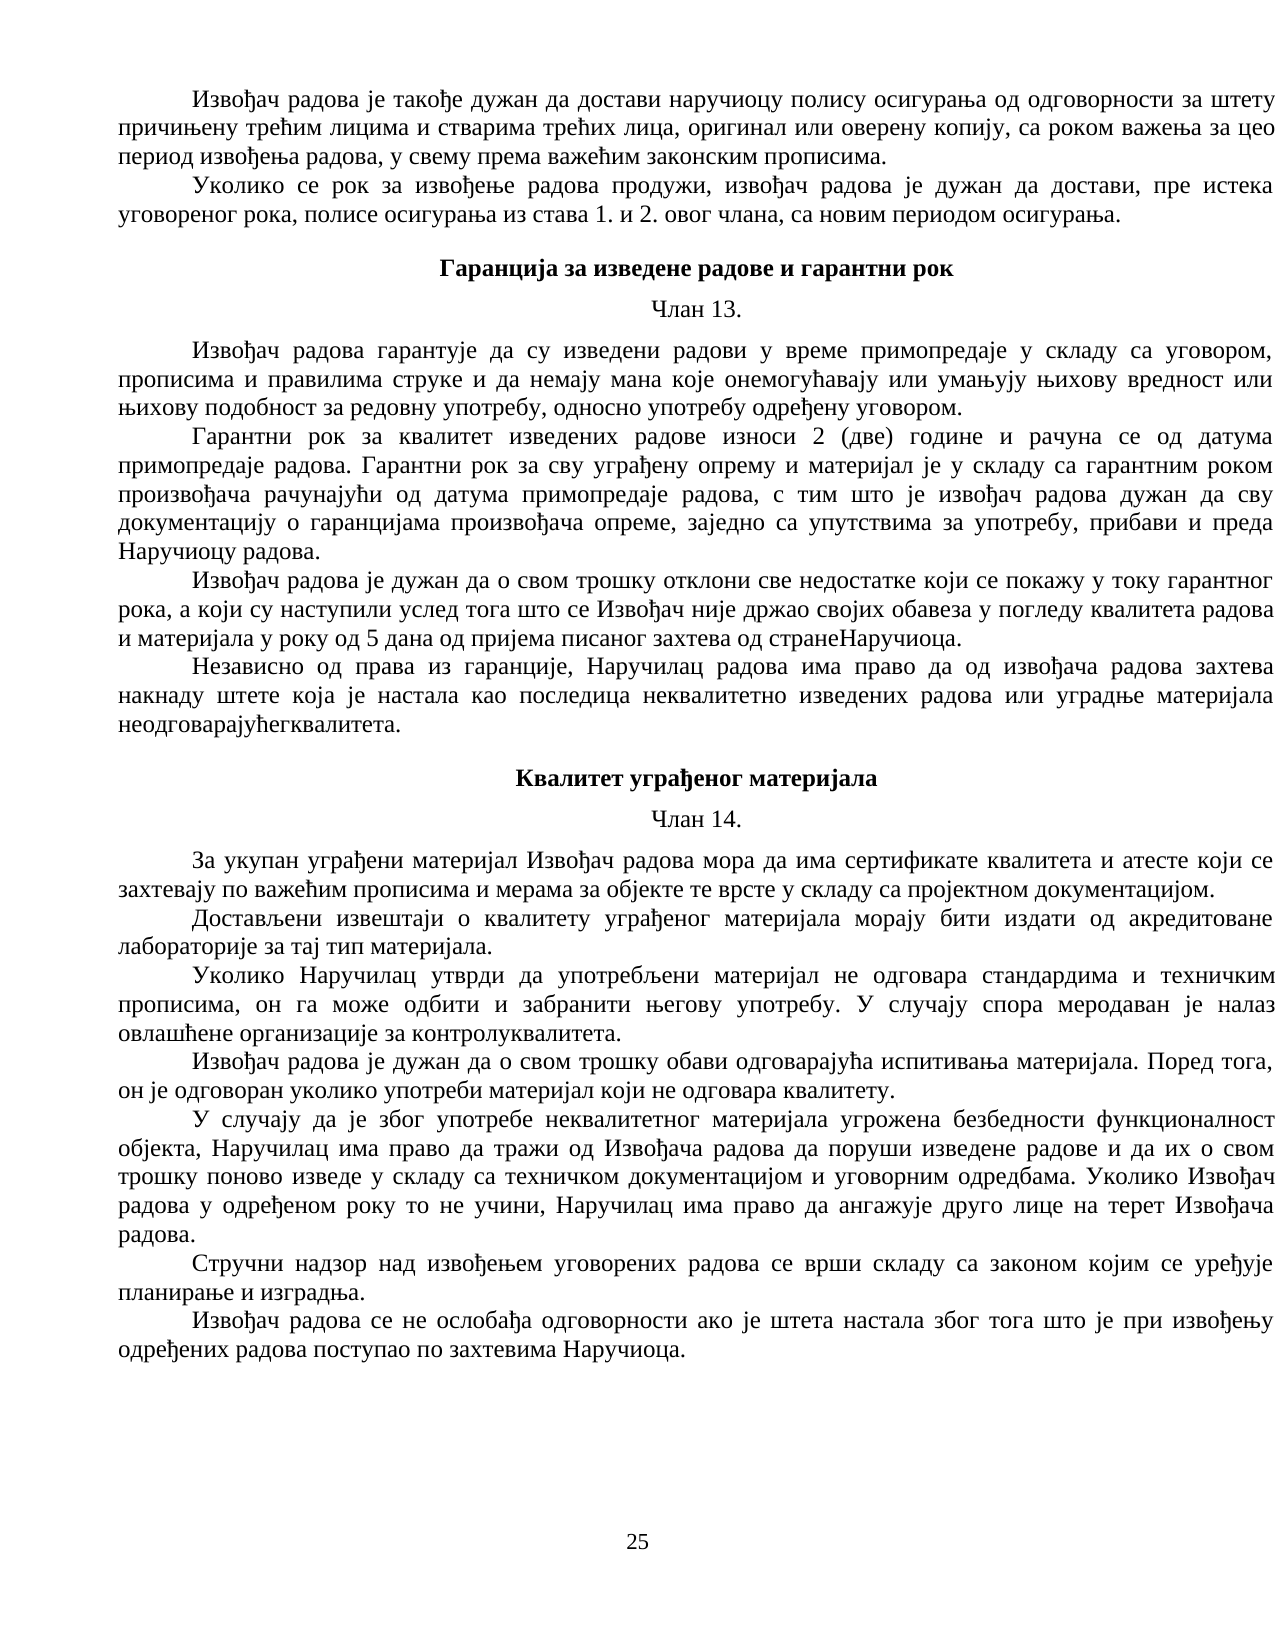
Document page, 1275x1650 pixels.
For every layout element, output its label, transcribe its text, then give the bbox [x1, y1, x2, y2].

text Стручни надзор над извођењем уговорених радова се врши складу са законом којим се уређује планирање и изградња. [118, 1248, 1275, 1305]
text Извођач радова је дужан да о свом трошку обави одговарајућа испитивања материјала. Поред тога, он је одговоран уколико употреби материјал који не одговара квалитету. [118, 1046, 1274, 1104]
text Гарантни рок за квалитет изведених радове износи 2 (две) године и рачуна се од датума примопредаје радова. Гарантни рок за сву уграђену опрему и материјал је у складу са гарантним роком произвођача рачунајући од датума примопредаје радова, с тим што је извођач радова дужан да сву документацију о гаранцијама произвођача опреме, заједно са упутствима за употребу, прибави и преда Наручиоцу радова. [118, 421, 1275, 565]
text За укупан уграђени материјал Извођач радова мора да има сертификате квалитета и атесте који се захтевају по важећим прописима и мерама за објекте те врсте у складу са пројектном документацијом. [118, 845, 1275, 903]
text Члан 14. [238, 804, 1155, 833]
text Извођач радова је такође дужан да достави наручиоцу полису осигурања од одговорности за штету причињену трећим лицима и стварима трећих лица, оригинал или оверену копију, са роком важења за цео период извођења радова, у свему према важећим законским прописима. [118, 84, 1275, 170]
text Уколико Наручилац утврди да употребљени материјал не одговара стандардима и техничким прописима, он га може одбити и забранити његову употребу. У случају спора меродаван је налаз овлашћене организације за контролуквалитета. [118, 960, 1275, 1046]
text Извођач радова гарантује да су изведени радови у време примопредаје у складу са уговором, прописима и правилима струке и да немају мана које онемогућавају или умањују њихову вредност или њихову подобност за редовну употребу, односно употребу одређену уговором. [118, 335, 1274, 421]
text Извођач радова се не ослобађа одговорности ако је штета настала због тога што је при извођењу одређених радова поступао по захтевима Наручиоца. [118, 1305, 1275, 1363]
subtitle Гаранција за изведене радове и гарантни рок [439, 253, 1275, 282]
text У случају да је због употребе неквалитетног материјала угрожена безбедности функционалност објекта, Наручилац има право да тражи од Извођача радова да поруши изведене радове и да их о свом трошку поново изведе у складу са техничком документацијом и уговорним одредбама. Уколико Извођач радова у одређеном року то не учини, Наручилац има право да ангажује друго лице на терет Извођача радова. [118, 1104, 1275, 1248]
text Уколико се рок за извођење радова продужи, извођач радова је дужан да достави, пре истека уговореног рока, полисе осигурања из става 1. и 2. овог члана, са новим периодом осигурања. [118, 170, 1274, 227]
text Независно од права из гаранције, Наручилац радова има право да од извођача радова захтева накнаду штете која је настала као последица неквалитетно изведених радова или уградње материјала неодговарајућегквалитета. [118, 651, 1275, 738]
text Извођач радова је дужан да о свом трошку отклони све недостатке који се покажу у току гарантног рока, а који су наступили услед тога што се Извођач није држао својих обавеза у погледу квалитета радова и материјала у року од 5 дана од пријема писаног захтева од странеНаручиоца. [118, 565, 1275, 651]
subtitle Квалитет уграђеног материјала [515, 763, 1275, 792]
text Члан 13. [238, 294, 1155, 322]
text Достављени извештаји о квалитету уграђеног материјала морају бити издати од акредитоване лабораторије за тај тип материјала. [118, 903, 1274, 960]
